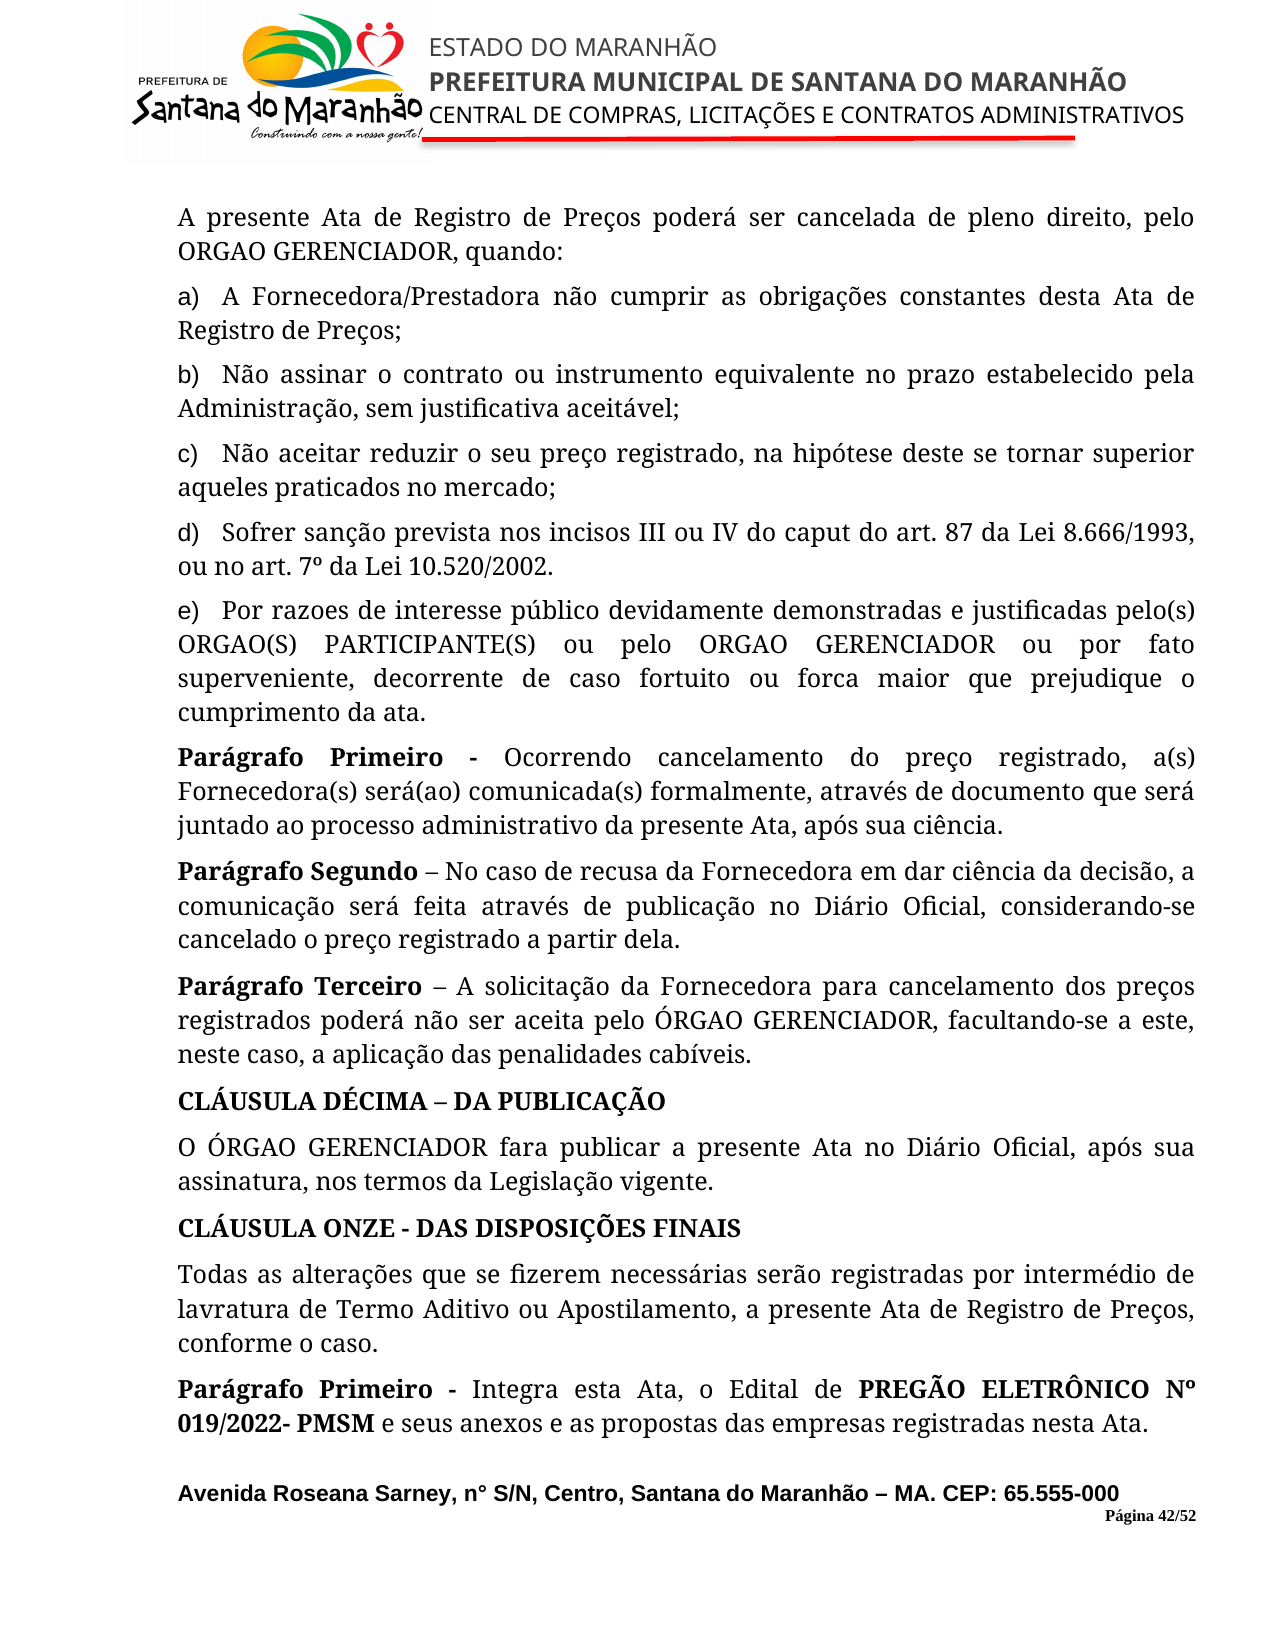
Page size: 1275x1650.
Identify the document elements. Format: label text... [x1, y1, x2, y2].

text CLÁUSULA DÉCIMA – DA PUBLICAÇÃO [177, 1083, 1196, 1117]
list Sofrer sanção prevista nos incisos III ou IV do caput do art. 87 da Lei 8.666/1993, ou no art. 7º da Lei 10.520/2002. [177, 514, 1196, 582]
text O ÓRGAO GERENCIADOR fara publicar a presente Ata no Diário Oficial, após sua assinatura, nos termos da Legislação vigente. [177, 1130, 1196, 1198]
text CLÁUSULA ONZE - DAS DISPOSIÇÕES FINAIS [177, 1211, 1196, 1245]
text Parágrafo Primeiro - Integra esta Ata, o Edital de PREGÃO ELETRÔNICO Nº 019/2022- PMSM e seus anexos e as propostas das empresas registradas nesta Ata. [177, 1372, 1196, 1440]
text Parágrafo Segundo – No caso de recusa da Fornecedora em dar ciência da decisão, a comunicação será feita através de publicação no Diário Oficial, considerando-se cancelado o preço registrado a partir dela. [177, 854, 1196, 956]
text Parágrafo Primeiro - Ocorrendo cancelamento do preço registrado, a(s) Fornecedora(s) será(ao) comunicada(s) formalmente, através de documento que será juntado ao processo administrativo da presente Ata, após sua ciência. [177, 739, 1196, 842]
text Todas as alterações que se fizerem necessárias serão registradas por intermédio de lavratura de Termo Aditivo ou Apostilamento, a presente Ata de Registro de Preços, conforme o caso. [177, 1257, 1196, 1359]
text Parágrafo Terceiro – A solicitação da Fornecedora para cancelamento dos preços registrados poderá não ser aceita pelo ÓRGAO GERENCIADOR, facultando-se a este, neste caso, a aplicação das penalidades cabíveis. [177, 969, 1196, 1071]
text A presente Ata de Registro de Preços poderá ser cancelada de pleno direito, pelo ORGAO GERENCIADOR, quando: [177, 200, 1196, 268]
picture [124, 0, 432, 164]
list Não assinar o contrato ou instrumento equivalente no prazo estabelecido pela Administração, sem justificativa aceitável; [177, 357, 1196, 425]
list Por razoes de interesse público devidamente demonstradas e justificadas pelo(s) ORGAO(S) PARTICIPANTE(S) ou pelo ORGAO GERENCIADOR ou por fato superveniente, decorrente de caso fortuito ou forca maior que prejudique o cumprimento da ata. [177, 593, 1196, 729]
list A Fornecedora/Prestadora não cumprir as obrigações constantes desta Ata de Registro de Preços; [177, 278, 1196, 347]
list Não aceitar reduzir o seu preço registrado, na hipótese deste se tornar superior aqueles praticados no mercado; [177, 436, 1196, 504]
